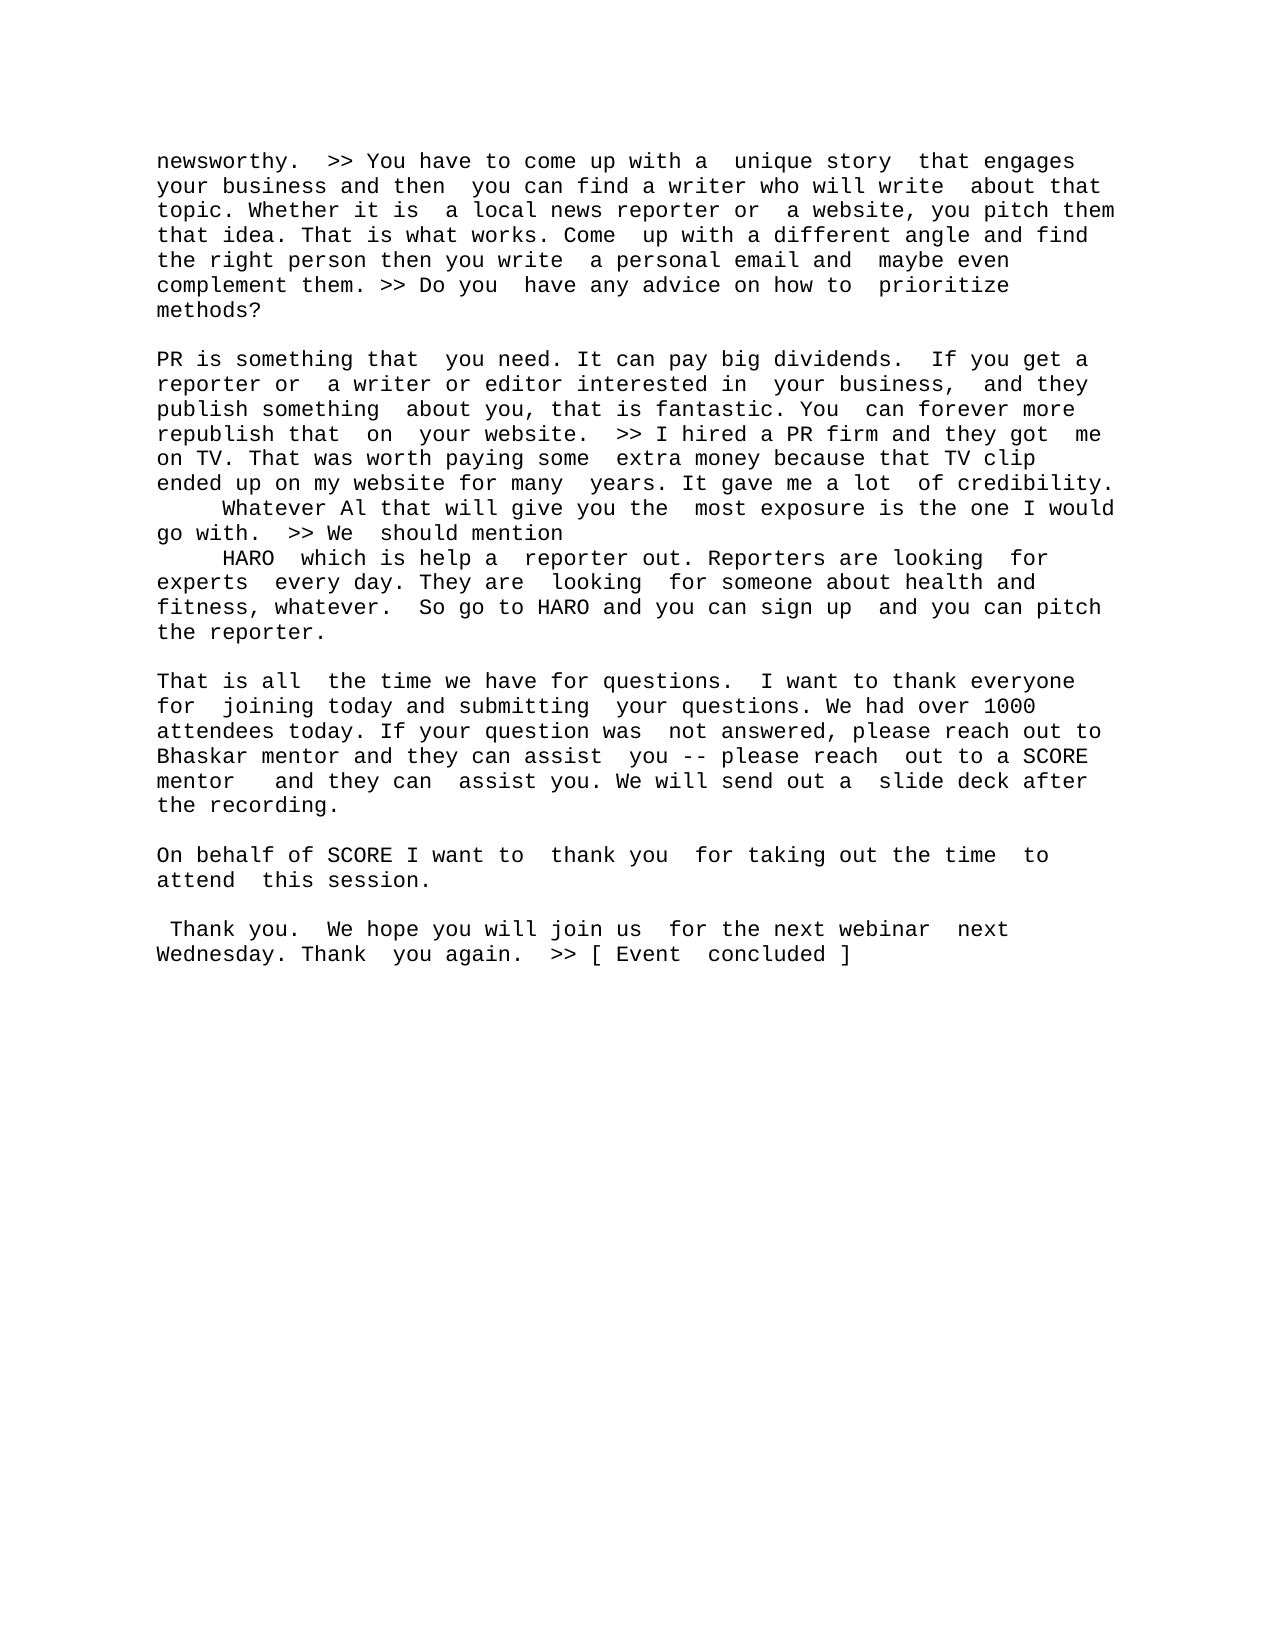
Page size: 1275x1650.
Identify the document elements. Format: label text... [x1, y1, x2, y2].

text On behalf of SCORE I want to thank you for taking out the time to attend this session. [156, 844, 1118, 894]
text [156, 150, 1118, 323]
text HARO which is help a reporter out. Reporters are looking for experts every day. They are looking for someone about health and fitness, whatever. So go to HARO and you can sign up and you can pitch the reporter. [156, 547, 1118, 646]
text Thank you. We hope you will join us for the next webinar next Wednesday. Thank you again. >> [ Event concluded ] [156, 918, 1118, 968]
text That is all the time we have for questions. I want to thank everyone for joining today and submitting your questions. We had over 1000 attendees today. If your question was not answered, please reach out to Bhaskar mentor and they can assist you -- please reach out to a SCORE mentor and they can assist you. We will send out a slide deck after the recording. [156, 671, 1118, 819]
text PR is something that you need. It can pay big dividends. If you get a reporter or a writer or editor interested in your business, and they publish something about you, that is fantastic. You can forever more republish that on your website. >> I hired a PR firm and they got me on TV. That was worth paying some extra money because that TV clip ended up on my website for many years. It gave me a lot of credibility. [156, 348, 1118, 497]
text Whatever Al that will give you the most exposure is the one I would go with. >> We should mention [156, 497, 1118, 547]
